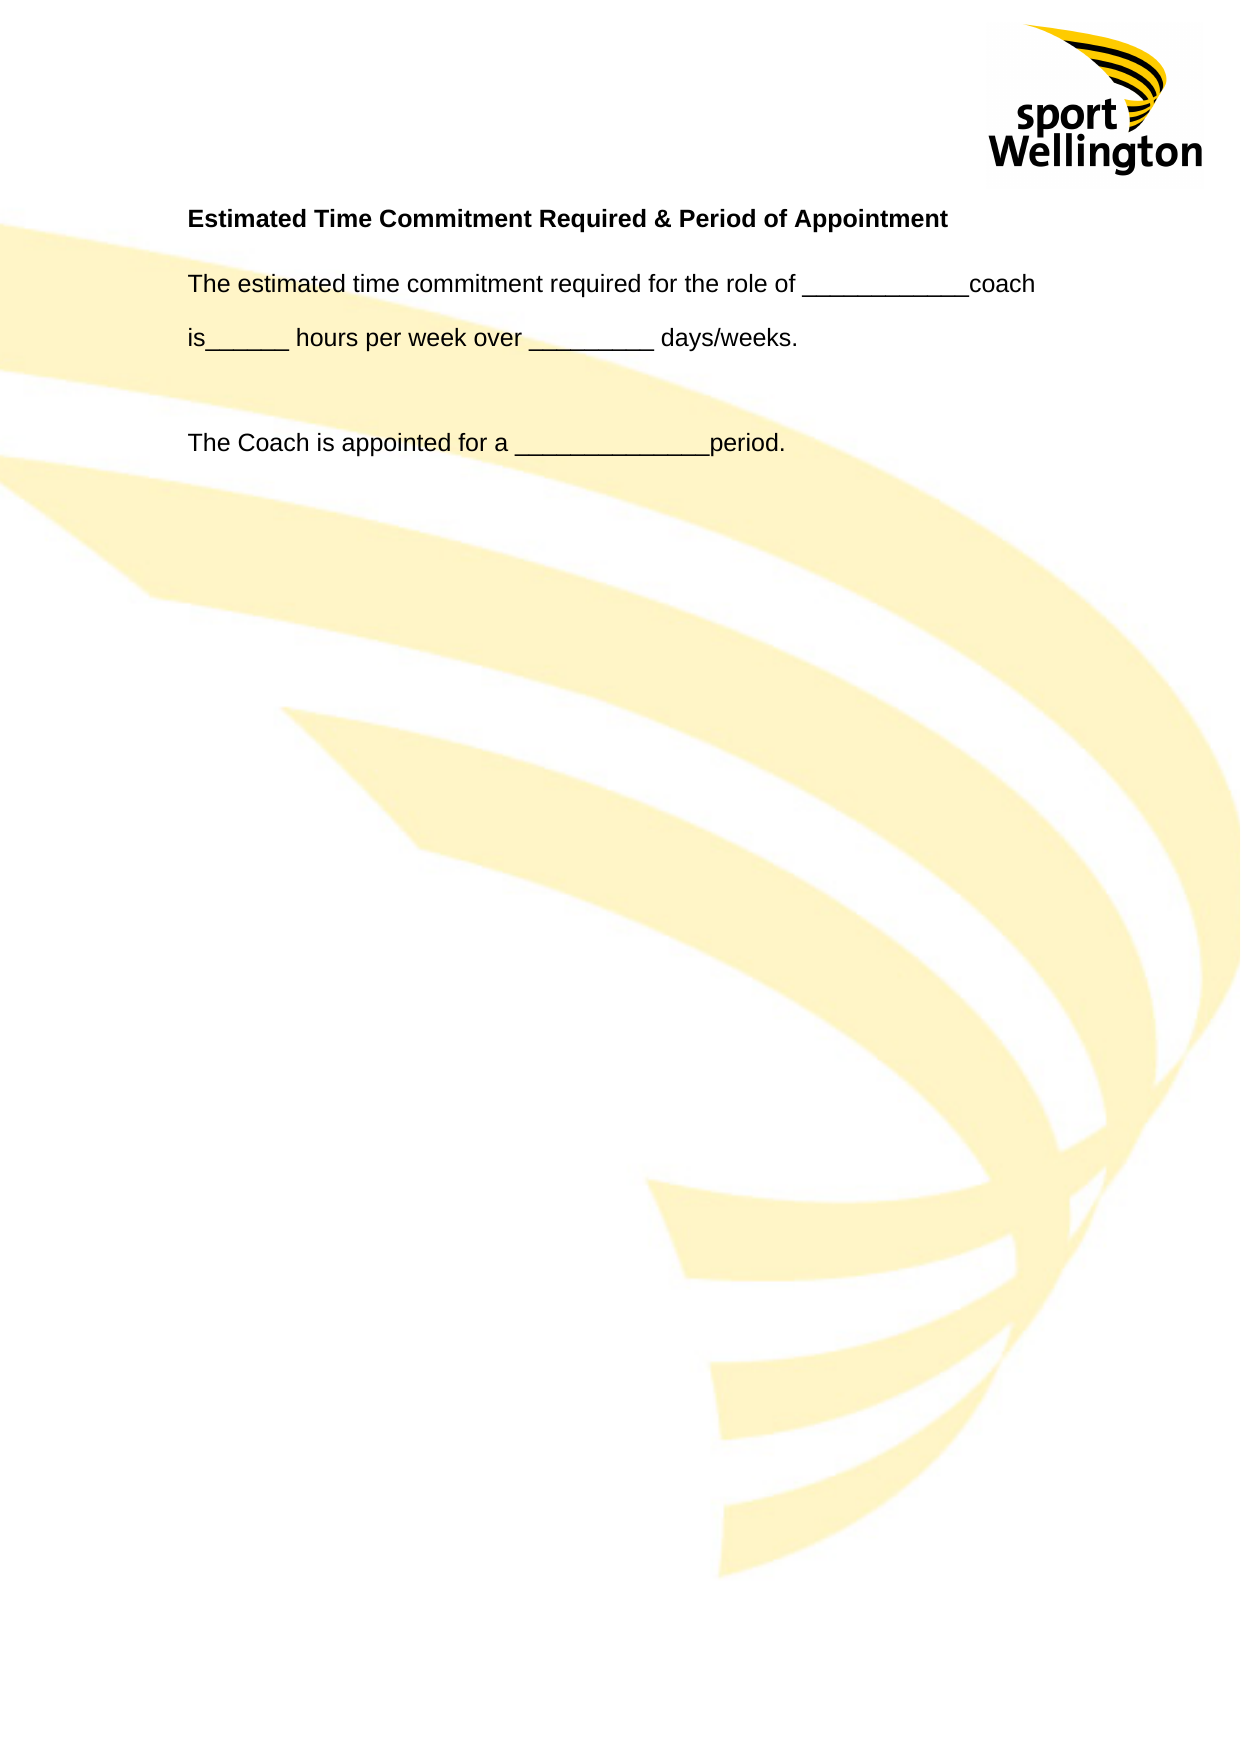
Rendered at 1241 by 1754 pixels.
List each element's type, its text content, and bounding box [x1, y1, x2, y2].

picture [0, 22, 1241, 1638]
text Estimated Time Commitment Required & Period of Appointment The estimated time commitment required for the role of ____________coach [187, 204, 1053, 298]
text The Coach is appointed for a ______________period. [187, 428, 1053, 457]
text is______ hours per week over _________ days/weeks. [187, 323, 1053, 352]
